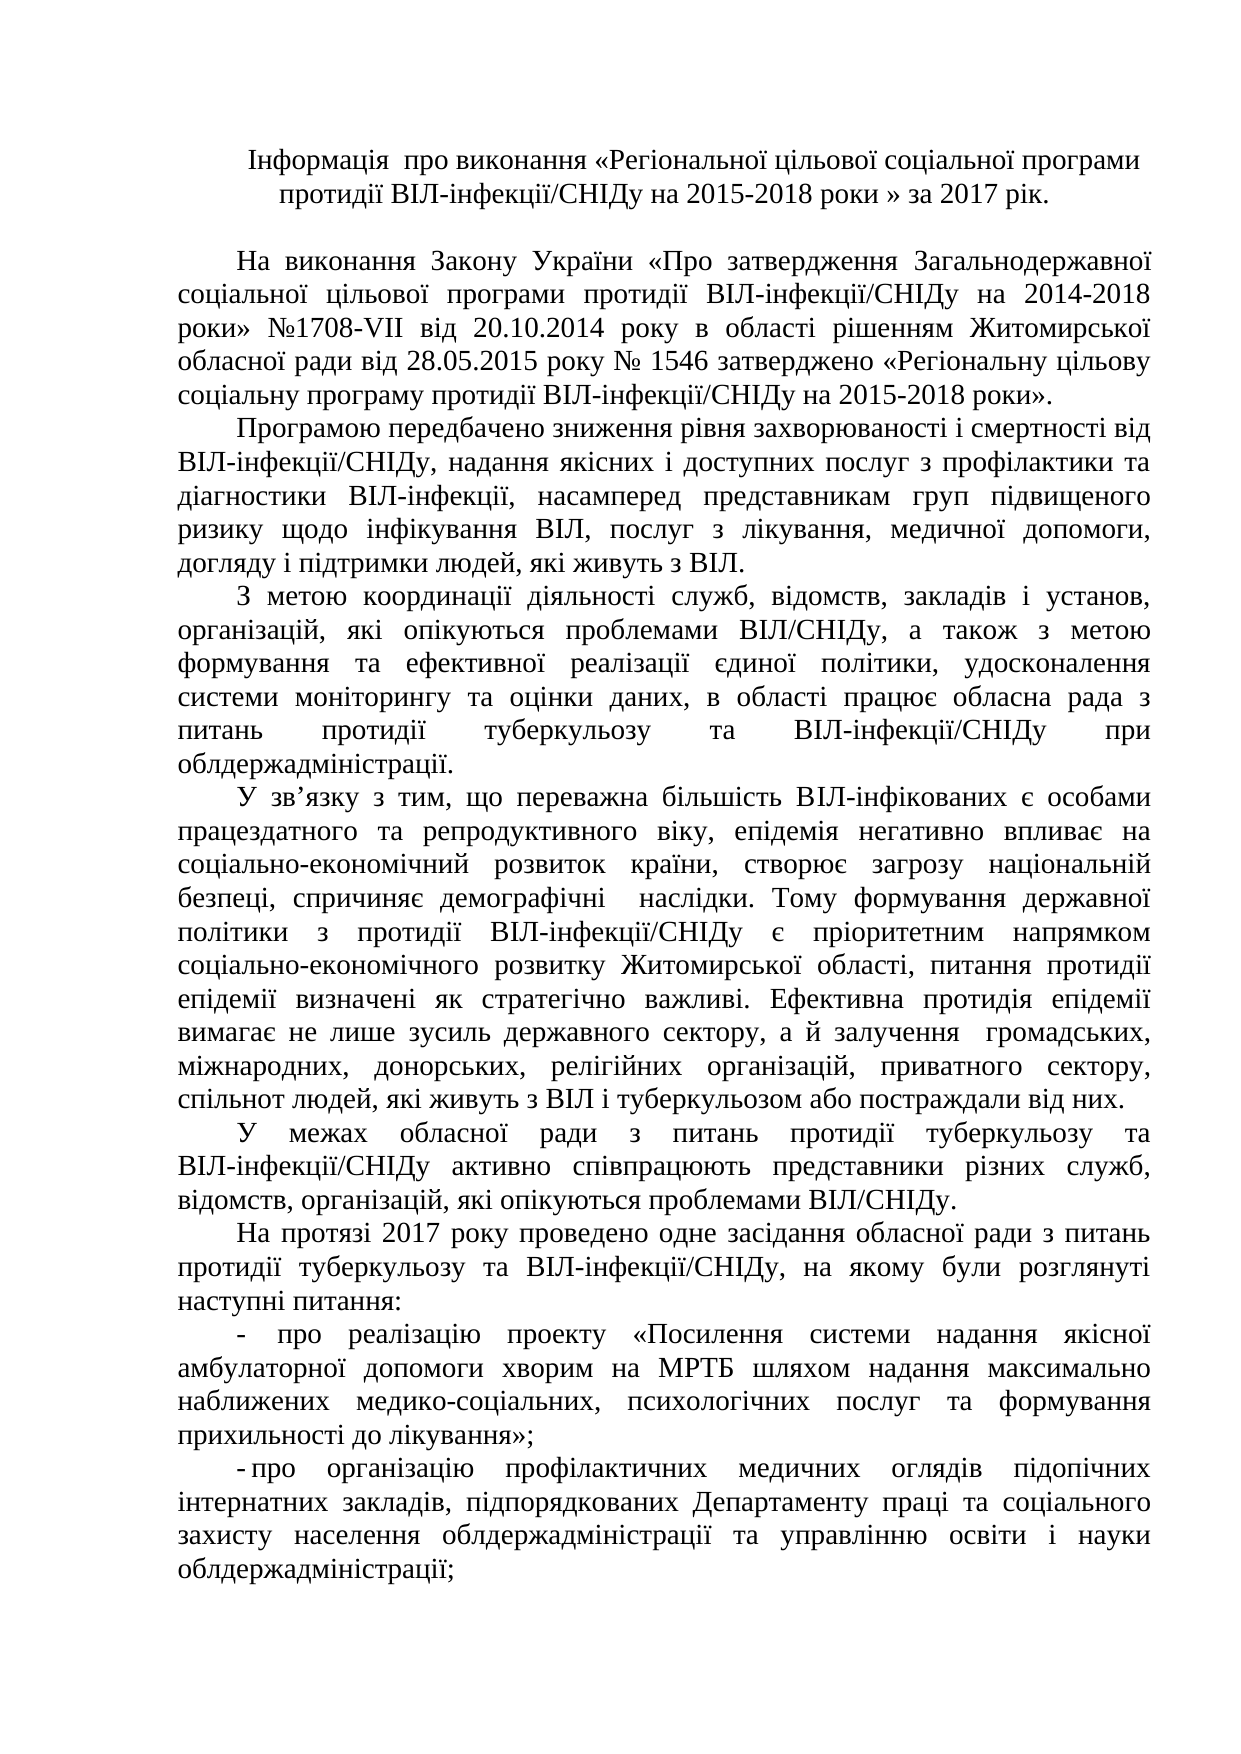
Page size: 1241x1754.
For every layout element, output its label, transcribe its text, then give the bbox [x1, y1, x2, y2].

text У зв’язку з тим, що переважна більшість ВIЛ-інфікованих є особами працездатного та репродуктивного віку, епідемія негативно впливає на соціально-економічний розвиток країни, створює загрозу національній безпеці, спричиняє демографічні наслідки. Тому формування державної політики з протидії ВІЛ-інфекції/СНІДу є пріоритетним напрямком соціально-економічного розвитку Житомирської області, питання протидії епідемії визначені як стратегічно важливі. Ефективна протидія епідемії вимагає не лише зусиль державного сектору, а й залучення громадських, міжнародних, донорських, релігійних організацій, приватного сектору, спільнот людей, які живуть з ВІЛ і туберкульозом або постраждали від них. [177, 779, 1152, 1115]
text З метою координації діяльності служб, відомств, закладів і установ, організацій, які опікуються проблемами ВІЛ/СНІДу, а також з метою формування та ефективної реалізації єдиної політики, удосконалення системи моніторингу та оцінки даних, в області працює обласна рада з питань протидії туберкульозу та ВІЛ-інфекції/СНІДу при облдержадміністрації. [177, 578, 1152, 779]
list про реалізацію проекту «Посилення системи надання якісної амбулаторної допомоги хворим на МРТБ шляхом надання максимально наближених медико-соціальних, психологічних послуг та формування прихильності до лікування»; [177, 1316, 1152, 1450]
list про організацію профілактичних медичних оглядів підопічних інтернатних закладів, підпорядкованих Департаменту праці та соціального захисту населення облдержадміністрації та управлінню освіти і науки облдержадміністрації; [177, 1450, 1152, 1584]
text Інформація про виконання «Регіональної цільової соціальної програми протидії ВІЛ-інфекції/СНІДу на 2015-2018 роки » за 2017 рік. [177, 142, 1152, 209]
text На виконання Закону України «Про затвердження Загальнодержавної соціальної цільової програми протидії ВІЛ-інфекції/СНІДу на 2014-2018 роки» №1708-VII від 20.10.2014 року в області рішенням Житомирської обласної ради від 28.05.2015 року № 1546 затверджено «Регіональну цільову соціальну програму протидії ВІЛ-інфекції/СНІДу на 2015-2018 роки». [177, 243, 1152, 411]
text У межах обласної ради з питань протидії туберкульозу та ВІЛ-інфекції/СНІДу активно співпрацюють представники різних служб, відомств, організацій, які опікуються проблемами ВІЛ/СНІДу. [177, 1115, 1152, 1216]
text На протязі 2017 року проведено одне засідання обласної ради з питань протидії туберкульозу та ВІЛ-інфекції/СНІДу, на якому були розглянуті наступні питання: [177, 1216, 1152, 1316]
text Програмою передбачено зниження рівня захворюваності і смертності від ВІЛ-інфекції/СНІДу, надання якісних і доступних послуг з профілактики та діагностики ВІЛ-інфекції, насамперед представникам груп підвищеного ризику щодо інфікування ВІЛ, послуг з лікування, медичної допомоги, догляду і підтримки людей, які живуть з ВІЛ. [177, 411, 1152, 578]
